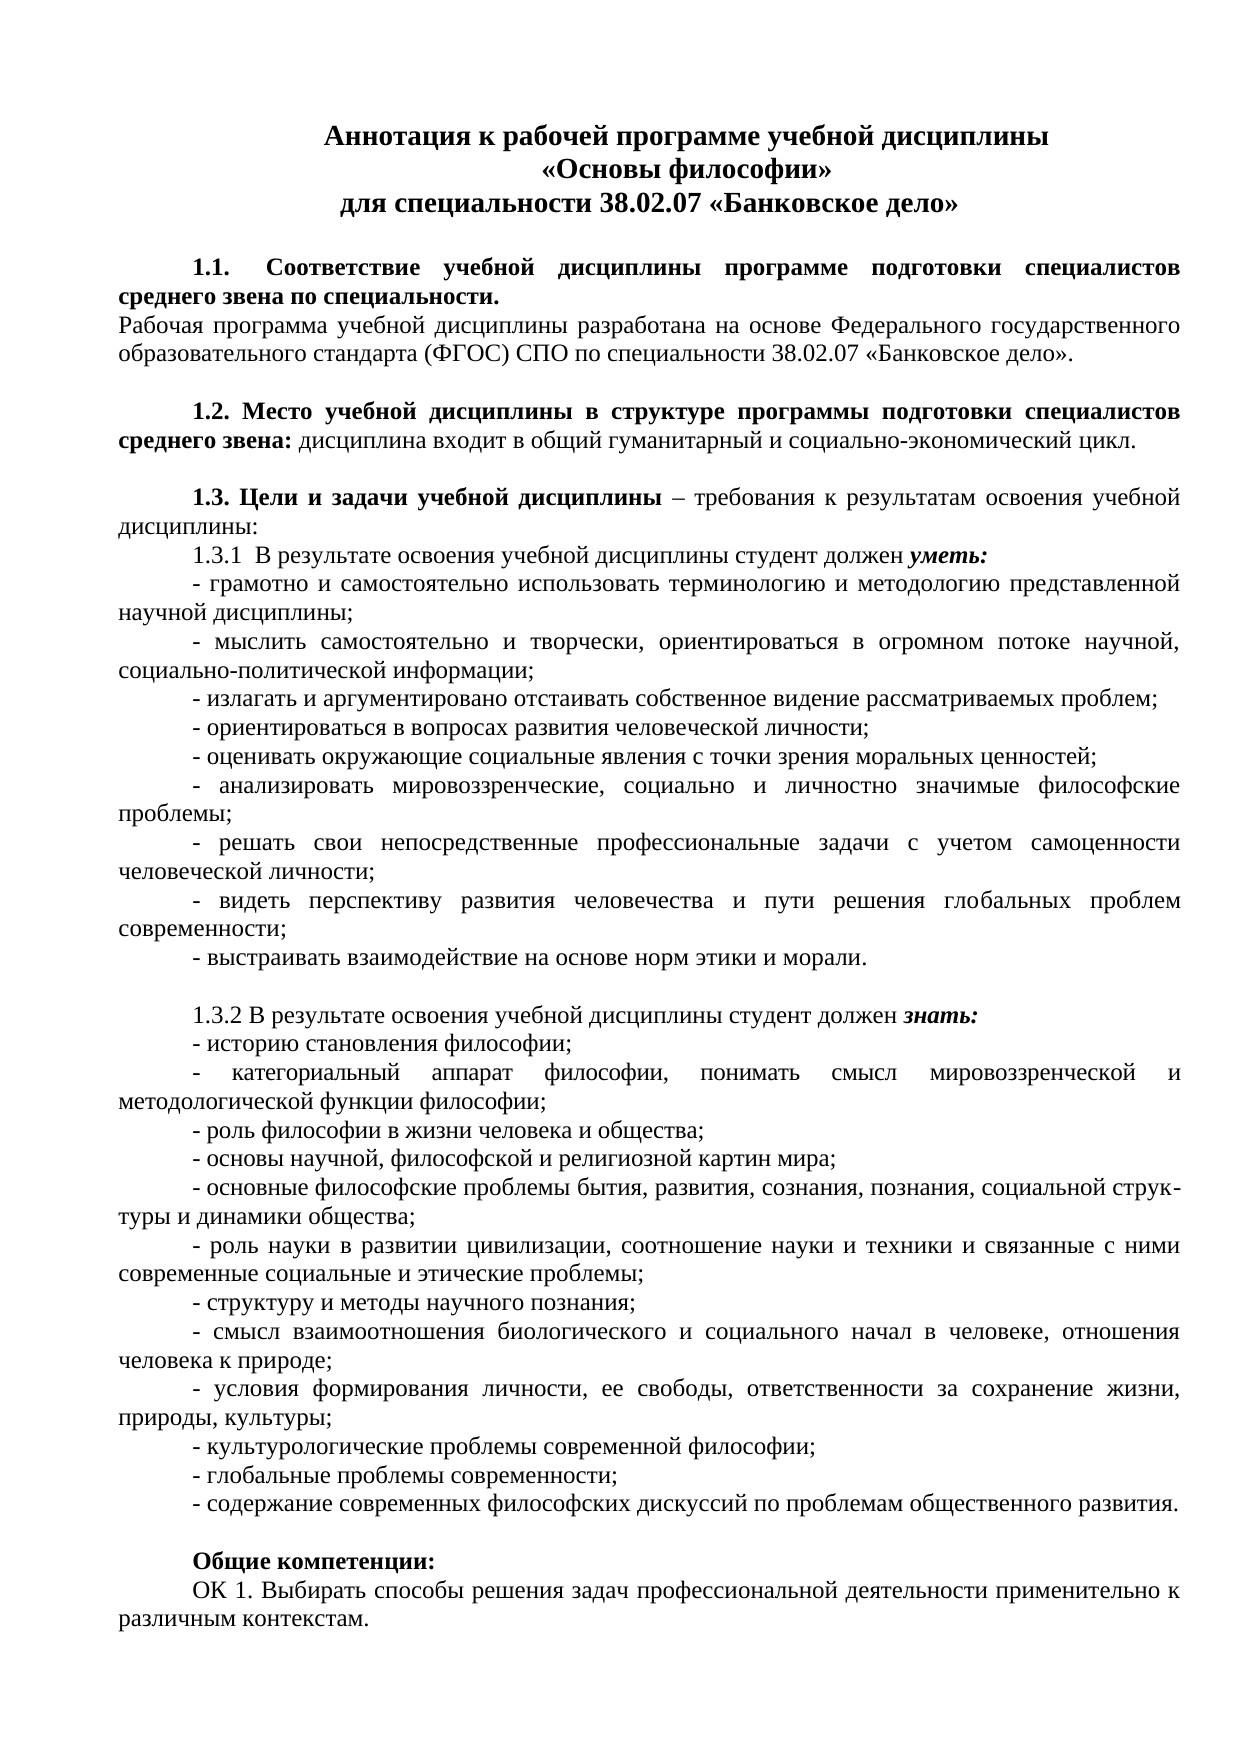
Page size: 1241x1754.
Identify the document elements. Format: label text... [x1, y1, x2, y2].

text - оценивать окружающие социальные явления с точки зрения моральных ценностей; [118, 741, 1181, 770]
text - глобальные проблемы современности; [118, 1460, 1181, 1488]
text - анализировать мировоззренческие, социально и личностно значимые философские проблемы; [118, 770, 1181, 827]
text - видеть перспективу развития человечества и пути решения глобальных проблем современности; [118, 885, 1181, 942]
text - мыслить самостоятельно и творчески, ориентироваться в огромном потоке научной, социально-политической информации; [118, 626, 1181, 683]
text - излагать и аргументировано отстаивать собственное видение рассматриваемых проблем; [118, 683, 1181, 712]
text - историю становления философии; [118, 1028, 1181, 1057]
text Рабочая программа учебной дисциплины разработана на основе Федерального государственного образовательного стандарта (ФГОС) СПО по специальности 38.02.07 «Банковское дело». [118, 310, 1181, 367]
text - ориентироваться в вопросах развития человеческой личности; [118, 712, 1181, 741]
text - категориальный аппарат философии, понимать смысл мировоззренческой и методологической функции философии; [118, 1057, 1181, 1115]
text - культурологические проблемы современной философии; [118, 1431, 1181, 1460]
text - основные философские проблемы бытия, развития, сознания, познания, социальной структуры и динамики общества; [118, 1172, 1181, 1230]
text 1.3.1 В результате освоения учебной дисциплины студент должен уметь: [118, 540, 1181, 568]
text - условия формирования личности, ее свободы, ответственности за сохранение жизни, природы, культуры; [118, 1373, 1181, 1431]
text Аннотация к рабочей программе учебной дисциплины [118, 118, 1181, 152]
text - грамотно и самостоятельно использовать терминологию и методологию представленной научной дисциплины; [118, 568, 1181, 626]
text - содержание современных философских дискуссий по проблемам общественного развития. [118, 1488, 1181, 1517]
text - смысл взаимоотношения биологического и социального начал в человеке, отношения человека к природе; [118, 1316, 1181, 1373]
text 1.3.2 В результате освоения учебной дисциплины студент должен знать: [118, 1000, 1181, 1028]
text - роль философии в жизни человека и общества; [118, 1115, 1181, 1143]
text «Основы философии» [118, 152, 1181, 185]
text - решать свои непосредственные профессиональные задачи с учетом самоценности человеческой личности; [118, 827, 1181, 885]
text 1.3. Цели и задачи учебной дисциплины – требования к результатам освоения учебной дисциплины: [118, 482, 1181, 540]
list Соответствие учебной дисциплины программе подготовки специалистов среднего звена по специальности. [118, 252, 1181, 310]
text для специальности 38.02.07 «Банковское дело» [118, 185, 1181, 219]
text 1.2. Место учебной дисциплины в структуре программы подготовки специалистов среднего звена: дисциплина входит в общий гуманитарный и социально-экономический цикл. [118, 396, 1181, 453]
text Общие компетенции: [118, 1546, 1181, 1575]
text - структуру и методы научного познания; [118, 1287, 1181, 1316]
text - выстраивать взаимодействие на основе норм этики и морали. [118, 942, 1181, 971]
text - основы научной, философской и религиозной картин мира; [118, 1143, 1181, 1172]
text ОК 1. Выбирать способы решения задач профессиональной деятельности применительно к различным контекстам. [118, 1575, 1181, 1632]
text - роль науки в развитии цивилизации, соотношение науки и техники и связанные с ними современные социальные и этические проблемы; [118, 1230, 1181, 1287]
